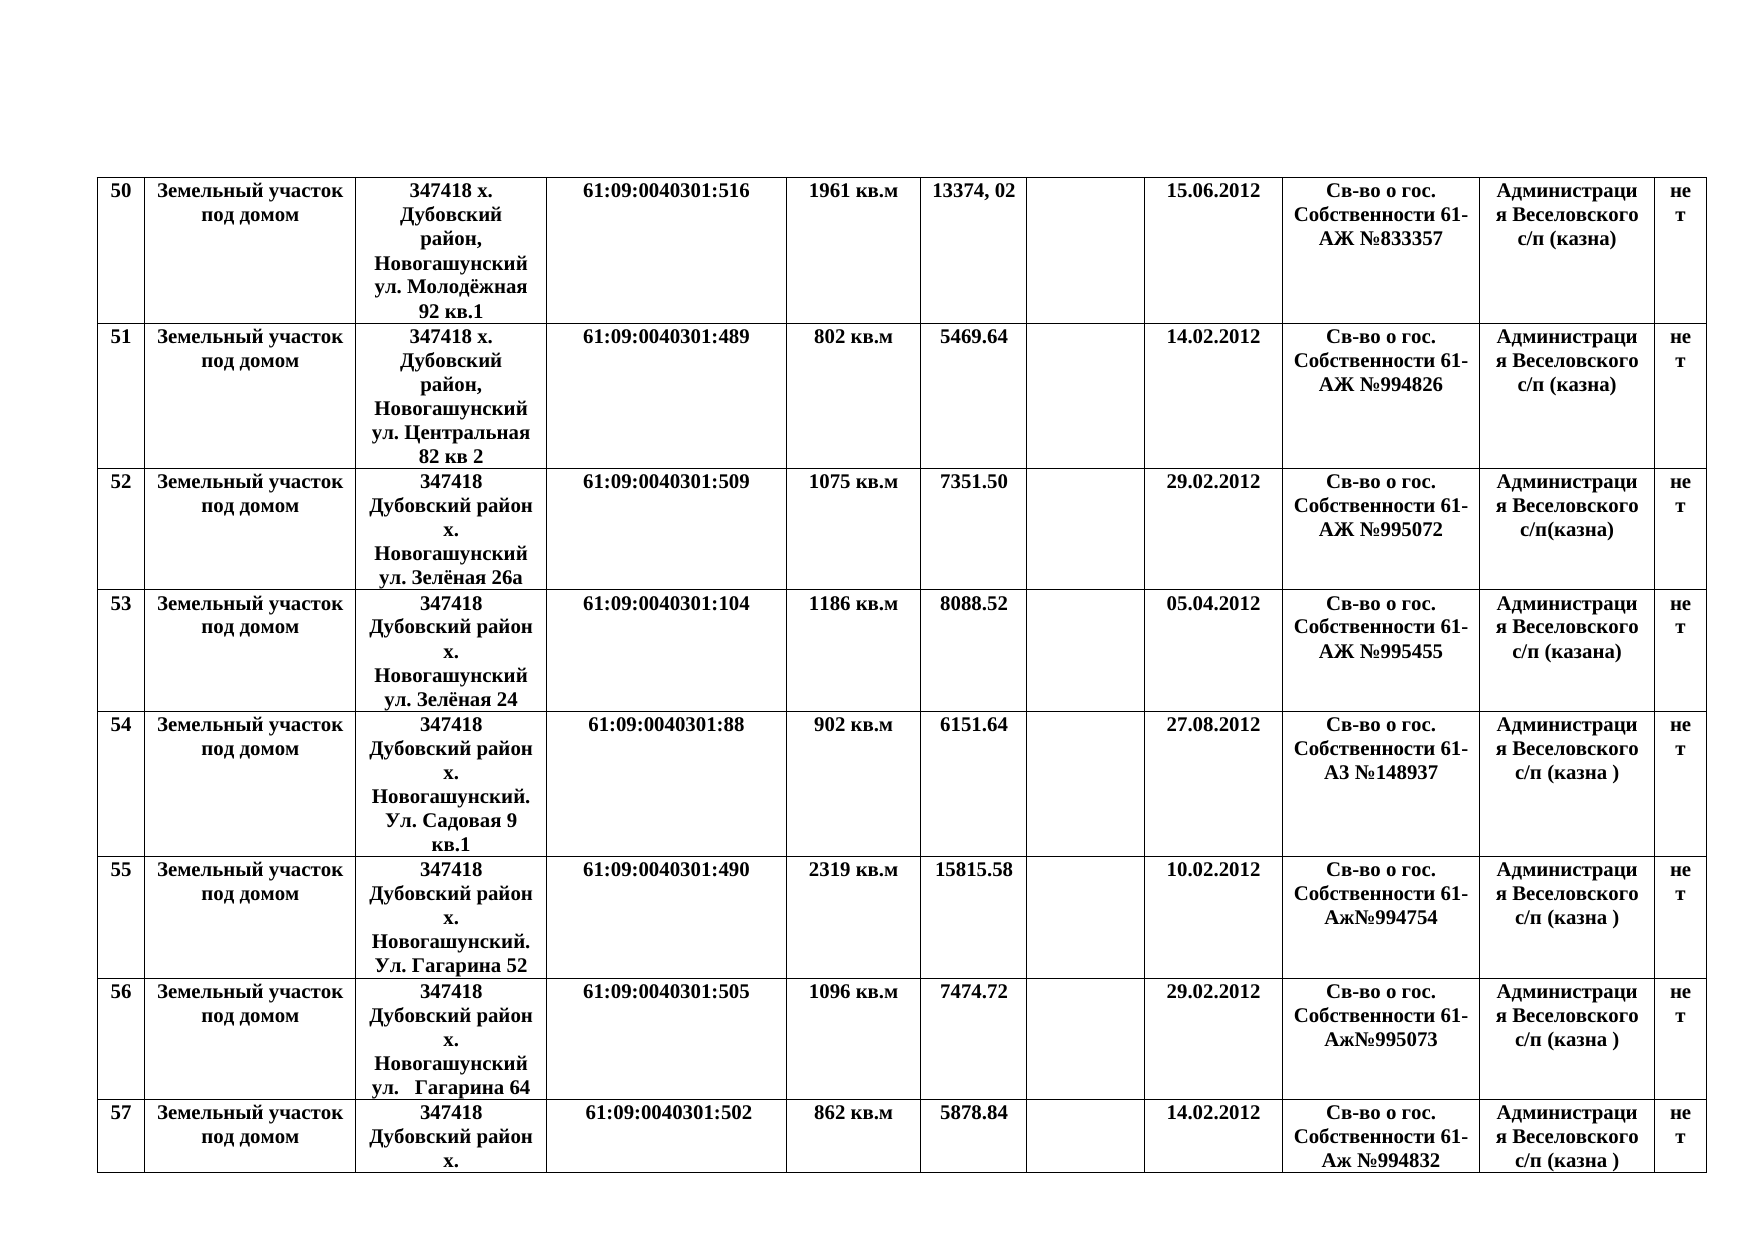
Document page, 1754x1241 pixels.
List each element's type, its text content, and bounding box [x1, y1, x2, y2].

table_cell 347418 Дубовский район х. Новогашунский. Ул. Садовая 9 кв.1 [356, 712, 546, 856]
table_cell 61:09:0040301:516 [547, 178, 786, 323]
table_cell 862 кв.м [787, 1100, 920, 1172]
table_cell Земельный участок под домом [145, 712, 355, 856]
table_cell 5469.64 [921, 324, 1026, 468]
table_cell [145, 1100, 355, 1172]
table_cell Земельный участок под домом [145, 469, 355, 589]
table_cell нет [1655, 857, 1706, 977]
table_cell 802 кв.м [787, 324, 920, 468]
table_cell 53 [98, 590, 144, 711]
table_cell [1480, 1100, 1654, 1172]
table_cell [1027, 712, 1144, 856]
table_cell 2319 кв.м [787, 857, 920, 977]
table_cell 347418 Дубовский район х. Новогашунский ул. Зелёная 26а [356, 469, 546, 589]
table_cell Земельный участок под домом [145, 178, 355, 323]
table_cell Земельный участок под домом [145, 324, 355, 468]
table_cell нет [1655, 1100, 1706, 1172]
table_cell 15.06.2012 [1145, 178, 1282, 323]
table_cell нет [1655, 590, 1706, 711]
table_cell нет [1655, 979, 1706, 1099]
table_cell 1075 кв.м [787, 469, 920, 589]
table_cell 6151.64 [921, 712, 1026, 856]
table_cell 10.02.2012 [1145, 857, 1282, 977]
table_cell нет [1655, 469, 1706, 589]
table_cell 347418 х. Дубовский район, Новогашунский ул. Центральная 82 кв 2 [356, 324, 546, 468]
table_cell Св-во о гос. Собственности 61-Аж№995073 [1283, 979, 1479, 1099]
table_cell [1027, 979, 1144, 1099]
table_cell Земельный участок под домом [145, 590, 355, 711]
table_cell [1027, 469, 1144, 589]
table_cell 61:09:0040301:502 [547, 1100, 786, 1172]
table_cell Земельный участок под домом [145, 857, 355, 977]
table_cell 14.02.2012 [1145, 1100, 1282, 1172]
table_cell Администрация Веселовского с/п (казна) [1480, 178, 1654, 323]
table_cell 29.02.2012 [1145, 469, 1282, 589]
table_cell 347418 Дубовский район х. Новогашунский. Ул. Гагарина 52 [356, 857, 546, 977]
table_cell Св-во о гос. Собственности 61-АЖ №995072 [1283, 469, 1479, 589]
table_cell 05.04.2012 [1145, 590, 1282, 711]
table_cell Администрация Веселовского с/п (казна) [1480, 324, 1654, 468]
table_cell Св-во о гос. Собственности 61-АЖ №994826 [1283, 324, 1479, 468]
table_cell нет [1655, 324, 1706, 468]
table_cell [356, 1100, 546, 1172]
table_cell 50 [98, 178, 144, 323]
table_cell Администрация Веселовского с/п (казна ) [1480, 857, 1654, 977]
table_cell 902 кв.м [787, 712, 920, 856]
table_cell 52 [98, 469, 144, 589]
table_cell 1186 кв.м [787, 590, 920, 711]
table_cell 7351.50 [921, 469, 1026, 589]
table_cell Св-во о гос. Собственности 61-А3 №148937 [1283, 712, 1479, 856]
table_cell 55 [98, 857, 144, 977]
table_cell Администрация Веселовского с/п (казна ) [1480, 712, 1654, 856]
table_cell нет [1655, 178, 1706, 323]
table_cell нет [1655, 712, 1706, 856]
table_cell 61:09:0040301:104 [547, 590, 786, 711]
table_cell [1027, 1100, 1144, 1172]
table_cell Администрация Веселовского с/п (казна ) [1480, 979, 1654, 1099]
table_cell 56 [98, 979, 144, 1099]
table_cell Св-во о гос. Собственности 61-АЖ №833357 [1283, 178, 1479, 323]
table_cell 54 [98, 712, 144, 856]
table_cell 29.02.2012 [1145, 979, 1282, 1099]
table_cell 57 [98, 1100, 144, 1172]
table_cell 1096 кв.м [787, 979, 920, 1099]
table_cell [1027, 324, 1144, 468]
table_cell 13374, 02 [921, 178, 1026, 323]
table_cell 14.02.2012 [1145, 324, 1282, 468]
table_cell 1961 кв.м [787, 178, 920, 323]
table_cell 61:09:0040301:509 [547, 469, 786, 589]
table_cell 61:09:0040301:505 [547, 979, 786, 1099]
table_cell Администрация Веселовского с/п (казана) [1480, 590, 1654, 711]
table_cell 61:09:0040301:88 [547, 712, 786, 856]
table_cell [1027, 590, 1144, 711]
table_cell 347418 х. Дубовский район, Новогашунский ул. Молодёжная 92 кв.1 [356, 178, 546, 323]
table_cell Земельный участок под домом [145, 979, 355, 1099]
table_cell [1027, 178, 1144, 323]
table_cell Администрация Веселовского с/п(казна) [1480, 469, 1654, 589]
table_cell 8088.52 [921, 590, 1026, 711]
table_cell 61:09:0040301:490 [547, 857, 786, 977]
table_cell 7474.72 [921, 979, 1026, 1099]
table_cell 27.08.2012 [1145, 712, 1282, 856]
table_cell Св-во о гос. Собственности 61-Аж№994754 [1283, 857, 1479, 977]
table_cell Св-во о гос. Собственности 61-АЖ №995455 [1283, 590, 1479, 711]
table_cell 347418 Дубовский район х. Новогашунский ул. Зелёная 24 [356, 590, 546, 711]
table_cell 347418 Дубовский район х. Новогашунский ул. Гагарина 64 [356, 979, 546, 1099]
table_cell 61:09:0040301:489 [547, 324, 786, 468]
table_cell 5878.84 [921, 1100, 1026, 1172]
table_cell [1027, 857, 1144, 977]
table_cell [1283, 1100, 1479, 1172]
table_cell 51 [98, 324, 144, 468]
table_cell 15815.58 [921, 857, 1026, 977]
